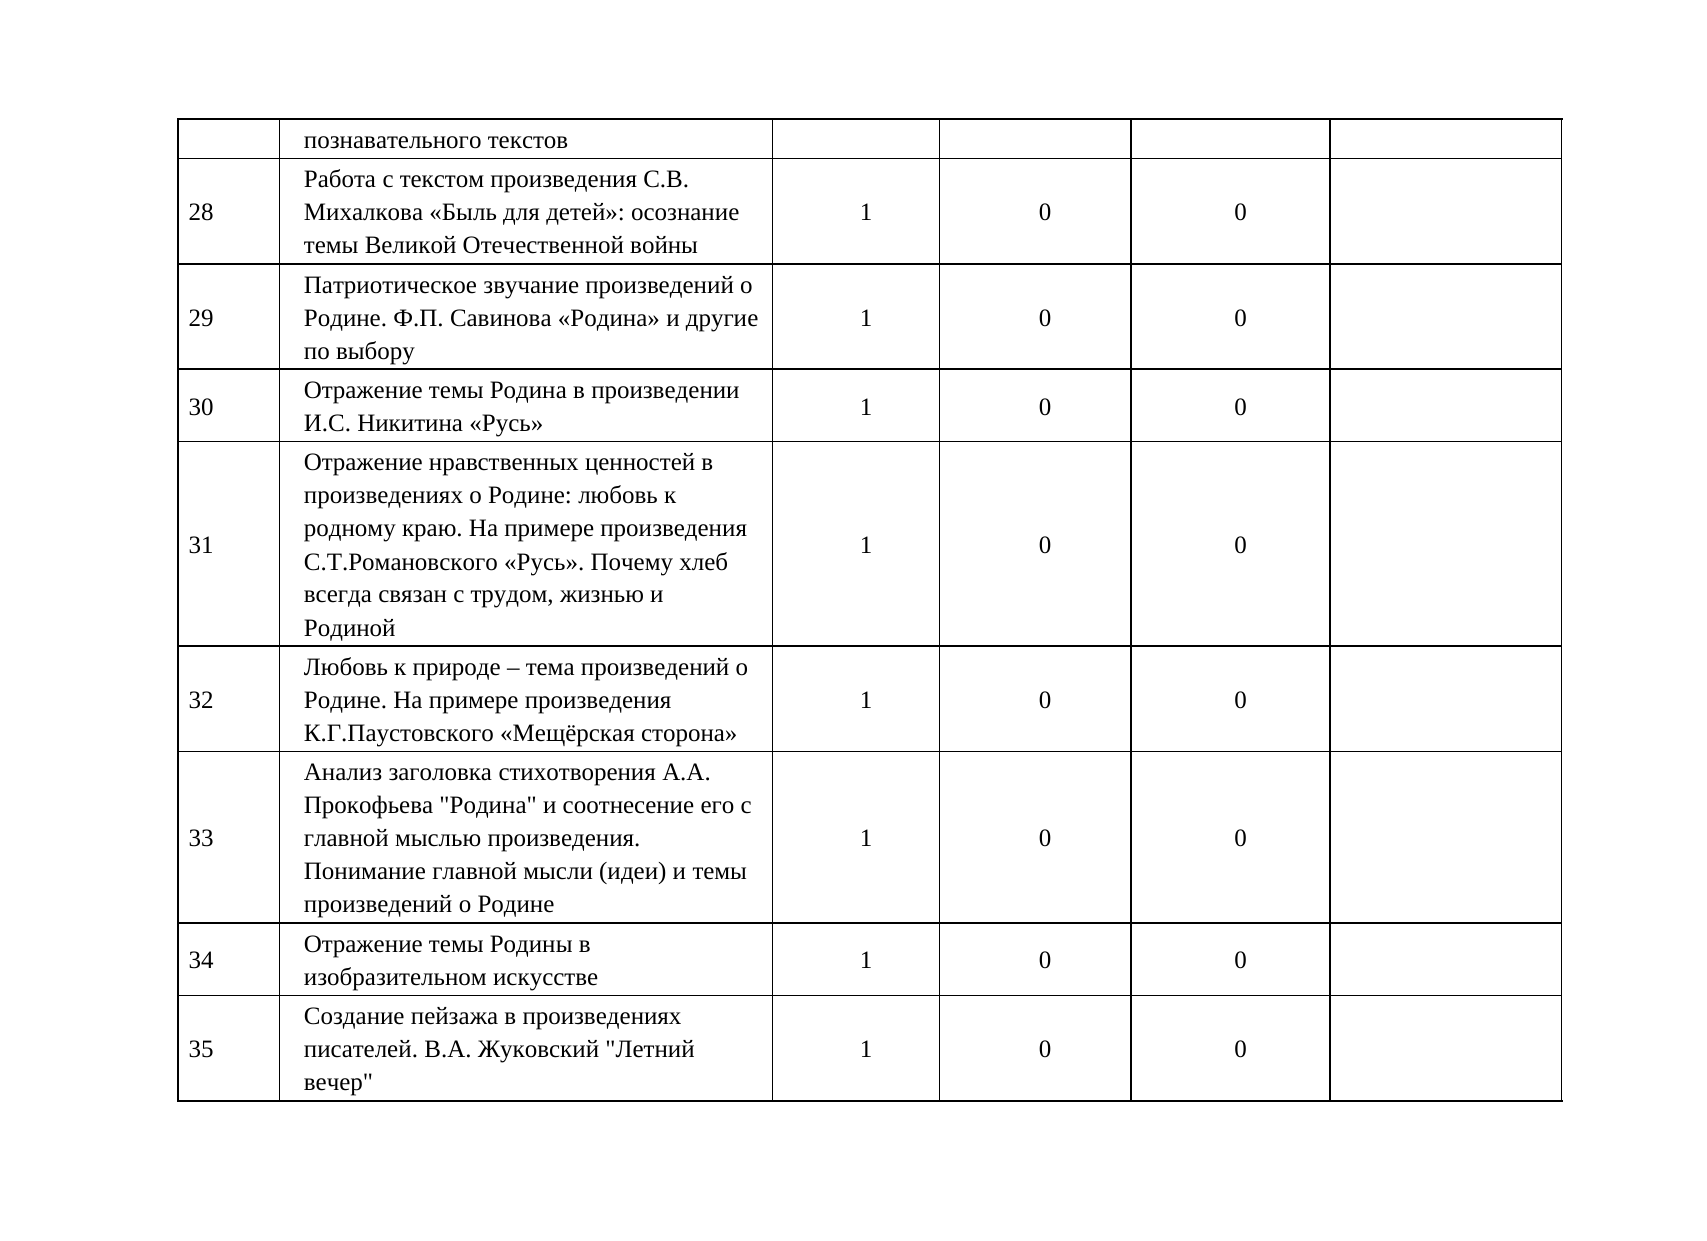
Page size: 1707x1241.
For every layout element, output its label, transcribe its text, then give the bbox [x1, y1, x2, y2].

table_cell 1 [773, 265, 939, 368]
table_cell 0 [940, 265, 1130, 368]
table_cell 30 [179, 370, 279, 441]
table_cell [1331, 924, 1561, 994]
table_cell 0 [1132, 265, 1329, 368]
table_cell 0 [1132, 159, 1329, 263]
table_cell 29 [179, 265, 279, 368]
table_cell Создание пейзажа в произведениях писателей. В.А. Жуковский "Летний вечер" [280, 996, 772, 1100]
table_cell 28 [179, 159, 279, 263]
table_cell Отражение темы Родина в произведении И.С. Никитина «Русь» [280, 370, 772, 441]
table_cell 1 [773, 752, 939, 922]
table_cell Работа с текстом произведения С.В. Михалкова «Быль для детей»: осознание темы Великой Отечественной войны [280, 159, 772, 263]
table_cell 0 [1132, 442, 1329, 645]
table_cell 0 [940, 159, 1130, 263]
table_cell [1331, 370, 1561, 441]
table_cell 27 [179, 120, 279, 157]
table_cell 1 [773, 442, 939, 645]
table_cell 0 [940, 647, 1130, 751]
table_cell 1 [773, 996, 939, 1100]
table_cell 0 [940, 442, 1130, 645]
table_cell [1331, 159, 1561, 263]
table_cell Отражение нравственных ценностей в произведениях о Родине: любовь к родному краю. На примере произведения С.Т.Романовского «Русь». Почему хлеб всегда связан с трудом, жизнью и Родиной [280, 442, 772, 645]
table_cell Любовь к природе – тема произведений о Родине. На примере произведения К.Г.Паустовского «Мещёрская сторона» [280, 647, 772, 751]
table_cell [1331, 752, 1561, 922]
table_cell 0 [1132, 924, 1329, 994]
table_cell 0 [940, 120, 1130, 157]
table_cell [1331, 120, 1561, 157]
table_cell 1 [773, 159, 939, 263]
table_cell 0 [940, 752, 1130, 922]
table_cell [280, 120, 772, 157]
table_cell 31 [179, 442, 279, 645]
table_cell 0 [1132, 996, 1329, 1100]
table_cell 0 [1132, 752, 1329, 922]
table_cell 0 [940, 370, 1130, 441]
table_cell [1331, 647, 1561, 751]
table_cell 0 [1132, 370, 1329, 441]
table_cell 0 [940, 996, 1130, 1100]
table_cell 1 [773, 370, 939, 441]
table_cell 0 [1132, 647, 1329, 751]
table_cell 1 [773, 120, 939, 157]
table_cell 35 [179, 996, 279, 1100]
table_cell 0 [1132, 120, 1329, 157]
table_cell Отражение темы Родины в изобразительном искусстве [280, 924, 772, 994]
table_cell Патриотическое звучание произведений о Родине. Ф.П. Савинова «Родина» и другие по выбору [280, 265, 772, 368]
table_cell 33 [179, 752, 279, 922]
table_cell [1331, 996, 1561, 1100]
table_cell 34 [179, 924, 279, 994]
table_cell 1 [773, 924, 939, 994]
table_cell [1331, 442, 1561, 645]
table_cell 0 [940, 924, 1130, 994]
table_cell 1 [773, 647, 939, 751]
table_cell 32 [179, 647, 279, 751]
table_cell [1331, 265, 1561, 368]
table_cell Анализ заголовка стихотворения А.А. Прокофьева "Родина" и соотнесение его с главной мыслью произведения. Понимание главной мысли (идеи) и темы произведений о Родине [280, 752, 772, 922]
